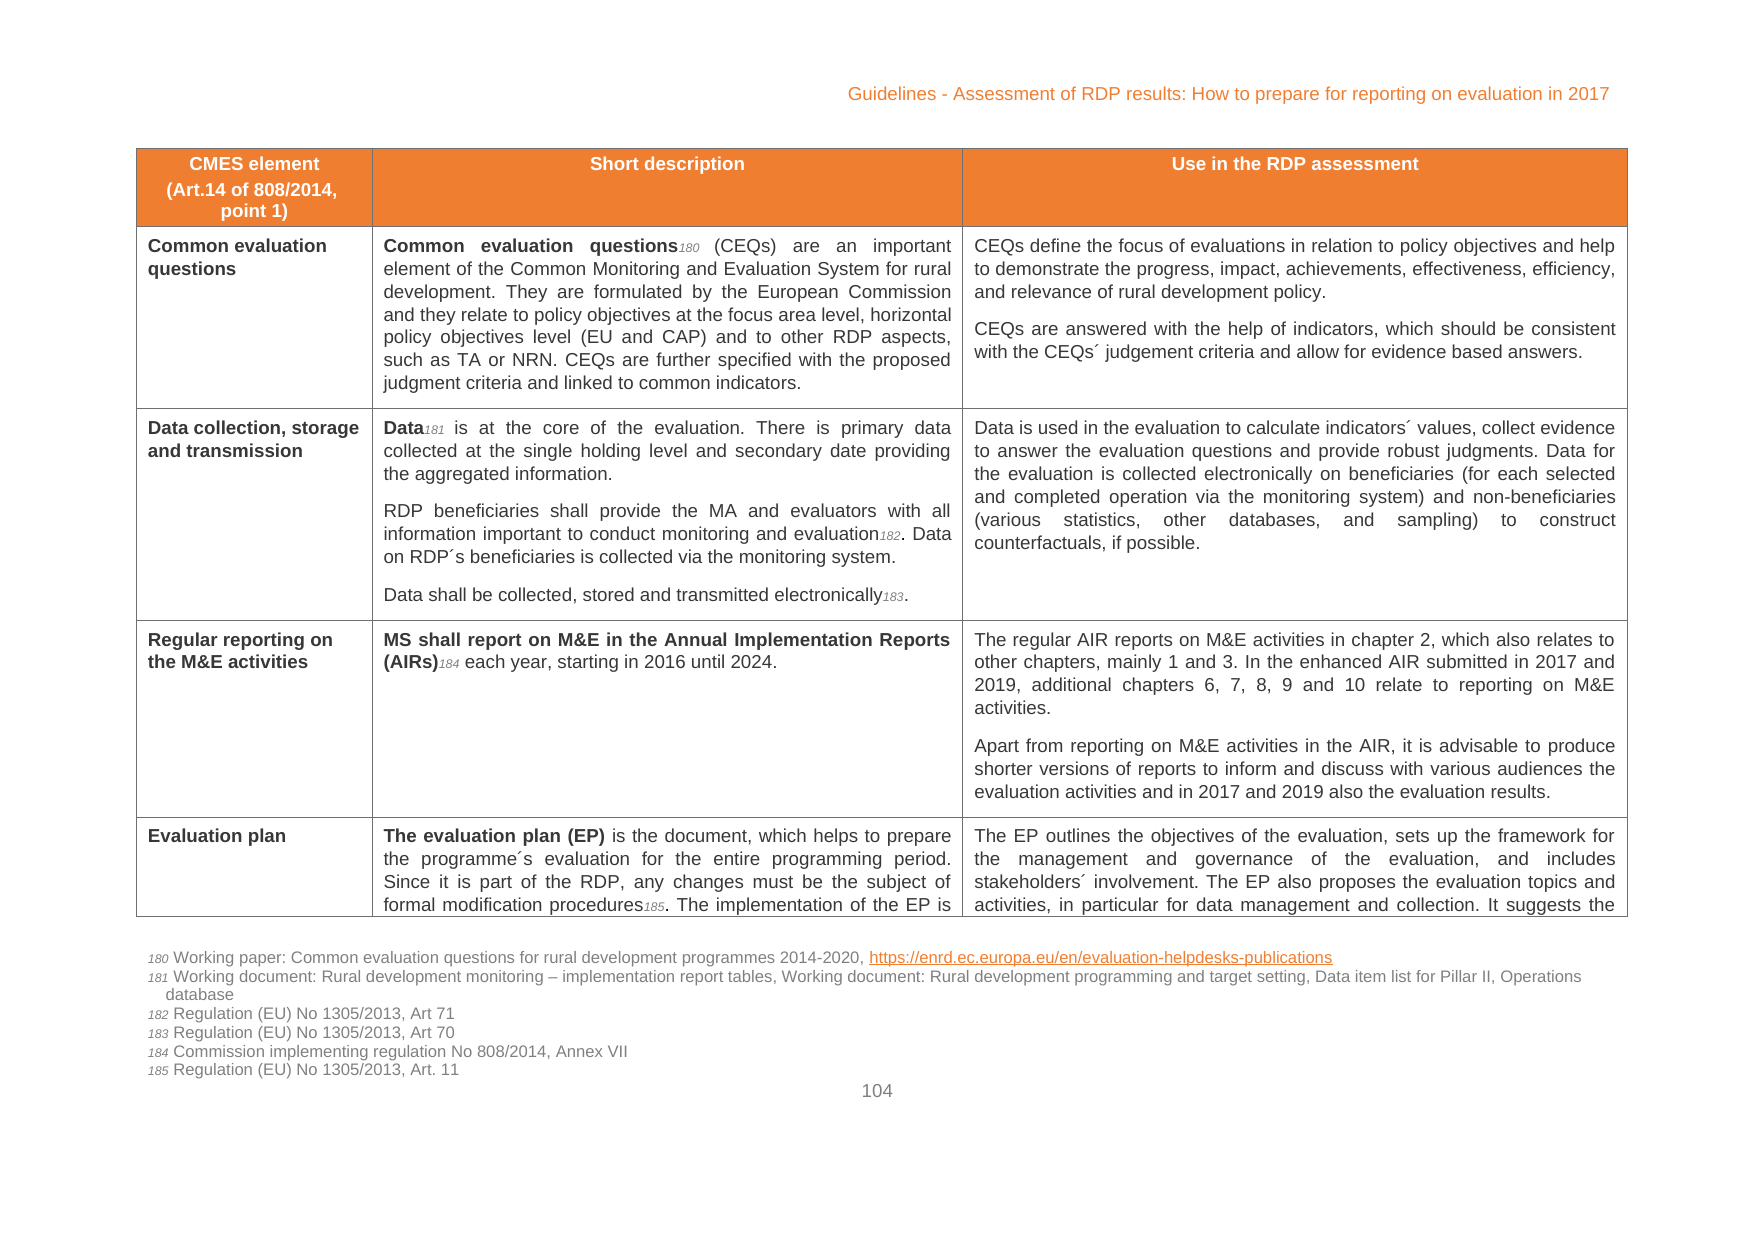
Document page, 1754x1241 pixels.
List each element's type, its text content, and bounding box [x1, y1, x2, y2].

table_header CMES element (Art.14 of 808/2014, point 1) [137, 149, 372, 226]
table_header Short description [373, 149, 962, 226]
table_cell The regular AIR reports on M&E activities in chapter 2, which also relates to other chapters, mainly 1 and 3. In the enhanced AIR submitted in 2017 and 2019, additional chapters 6, 7, 8, 9 and 10 relate to reporting on M&E activities. Apart from reporting on M&E activities in the AIR, it is advisable to produce shorter versions of reports to inform and discuss with various audiences the evaluation activities and in 2017 and 2019 also the evaluation results. [963, 621, 1627, 817]
table_cell Common evaluation questions [137, 227, 372, 408]
table_header Use in the RDP assessment [963, 149, 1627, 226]
table_cell CEQs define the focus of evaluations in relation to policy objectives and help to demonstrate the progress, impact, achievements, effectiveness, efficiency, and relevance of rural development policy. CEQs are answered with the help of indicators, which should be consistent with the CEQs´ judgement criteria and allow for evidence based answers. [963, 227, 1627, 408]
table_cell Evaluation plan [137, 818, 372, 916]
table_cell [963, 818, 1627, 916]
table_cell MS shall report on M&E in the Annual Implementation Reports (AIRs) each year, starting in 2016 until 2024. [373, 621, 962, 817]
table_cell Common evaluation questions (CEQs) are an important element of the Common Monitoring and Evaluation System for rural development. They are formulated by the European Commission and they relate to policy objectives at the focus area level, horizontal policy objectives level (EU and CAP) and to other RDP aspects, such as TA or NRN. CEQs are further specified with the proposed judgment criteria and linked to common indicators. [373, 227, 962, 408]
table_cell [373, 818, 962, 916]
table_cell Data is at the core of the evaluation. There is primary data collected at the single holding level and secondary date providing the aggregated information. RDP beneficiaries shall provide the MA and evaluators with all information important to conduct monitoring and evaluation. Data on RDP´s beneficiaries is collected via the monitoring system. Data shall be collected, stored and transmitted electronically. [373, 409, 962, 620]
table_cell Data collection, storage and transmission [137, 409, 372, 620]
table_cell Data is used in the evaluation to calculate indicators´ values, collect evidence to answer the evaluation questions and provide robust judgments. Data for the evaluation is collected electronically on beneficiaries (for each selected and completed operation via the monitoring system) and non-beneficiaries (various statistics, other databases, and sampling) to construct counterfactuals, if possible. [963, 409, 1627, 620]
table_cell Regular reporting on the M&E activities [137, 621, 372, 817]
